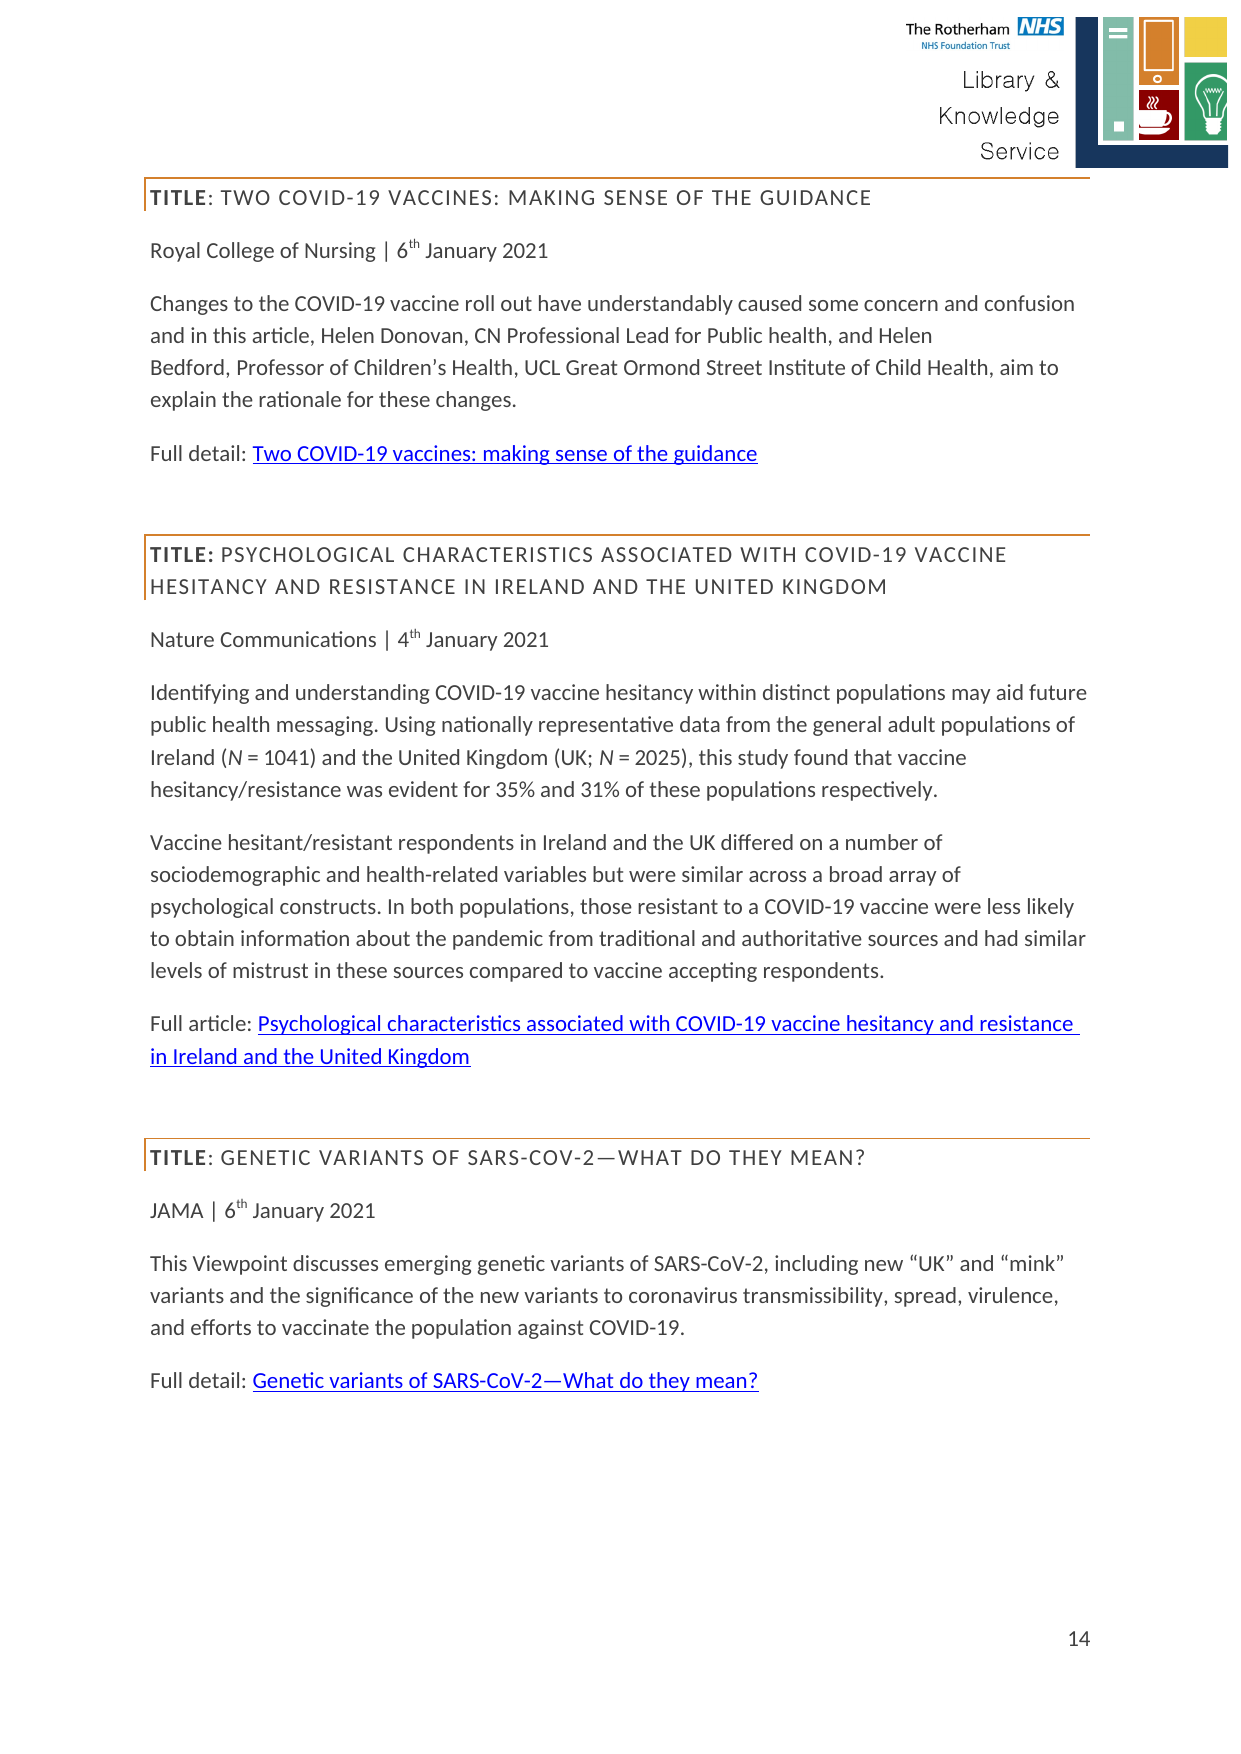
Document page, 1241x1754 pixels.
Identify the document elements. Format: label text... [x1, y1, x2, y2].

text JAMA | 6th January 2021 [150, 1196, 1090, 1224]
text Nature Communications | 4th January 2021 [150, 625, 1090, 653]
text Full detail: Genetic variants of SARS-CoV-2—What do they mean? [150, 1367, 1090, 1394]
text Changes to the COVID-19 vaccine roll out have understandably caused some concern and confusion and in this article, Helen Donovan, CN Professional Lead for Public health, and Helen Bedford, Professor of Children’s Health, UCL Great Ormond Street Institute of Child Health, aim to explain the rationale for these changes. [150, 289, 1090, 414]
text Title: Genetic Variants of SARS-CoV-2—What Do They Mean? [146, 1139, 1090, 1171]
picture [902, 17, 1229, 177]
text Title: Psychological characteristics associated with COVID-19 vaccine hesitancy and resistance in Ireland and the United Kingdom [146, 536, 1090, 600]
text This Viewpoint discusses emerging genetic variants of SARS-CoV-2, including new “UK” and “mink” variants and the significance of the new variants to coronavirus transmissibility, spread, virulence, and efforts to vaccinate the population against COVID-19. [150, 1249, 1090, 1342]
text Identifying and understanding COVID-19 vaccine hesitancy within distinct populations may aid future public health messaging. Using nationally representative data from the general adult populations of Ireland (N = 1041) and the United Kingdom (UK; N = 2025), this study found that vaccine hesitancy/resistance was evident for 35% and 31% of these populations respectively. [150, 678, 1090, 803]
text Full detail: Two COVID-19 vaccines: making sense of the guidance [150, 439, 1090, 499]
text Full article: Psychological characteristics associated with COVID-19 vaccine hesitancy and resistance in Ireland and the United Kingdom [150, 1009, 1090, 1102]
text Vaccine hesitant/resistant respondents in Ireland and the UK differed on a number of sociodemographic and health-related variables but were similar across a broad array of psychological constructs. In both populations, those resistant to a COVID-19 vaccine were less likely to obtain information about the pandemic from traditional and authoritative sources and had similar levels of mistrust in these sources compared to vaccine accepting respondents. [150, 828, 1090, 984]
text Royal College of Nursing | 6th January 2021 [150, 236, 1090, 264]
text Title: Two COVID-19 vaccines: making sense of the guidance [146, 179, 1090, 211]
